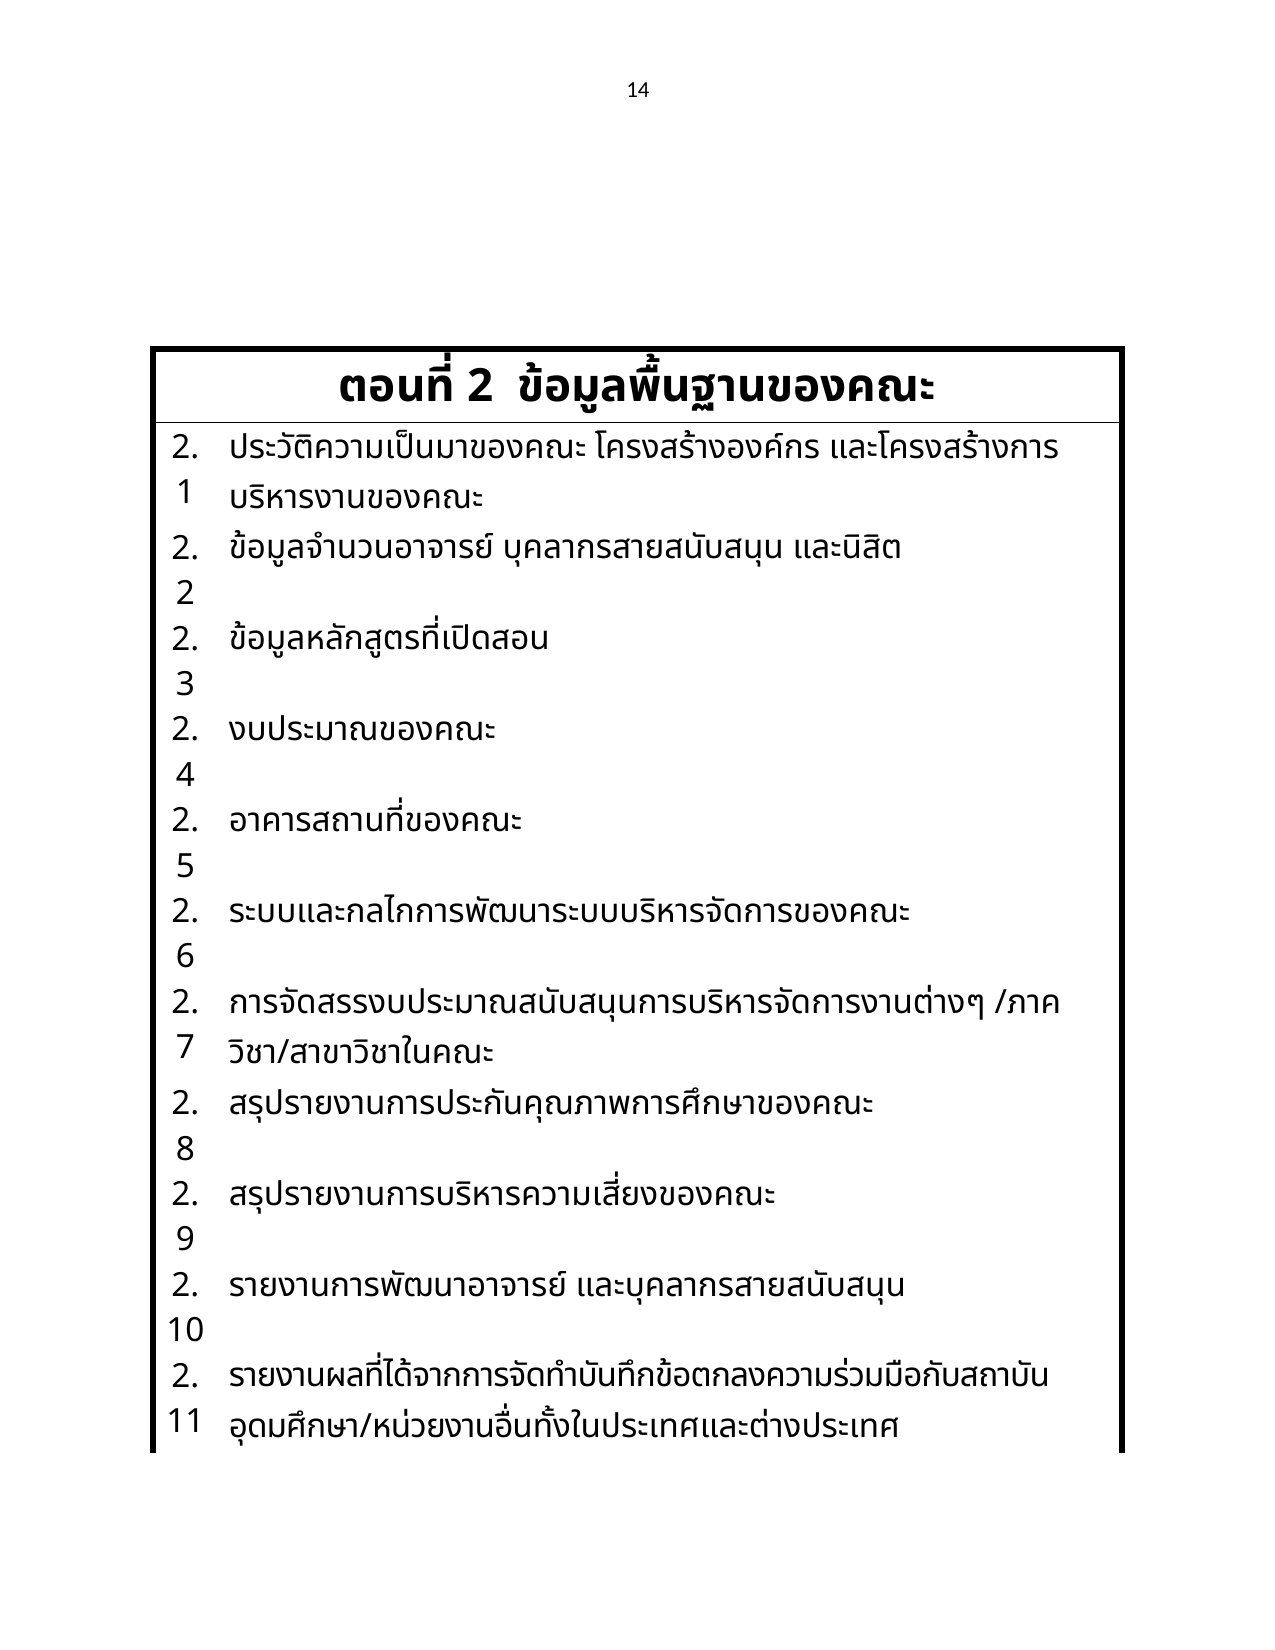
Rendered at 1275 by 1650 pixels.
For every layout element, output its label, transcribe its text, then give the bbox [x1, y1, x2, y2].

table_cell 2.5 [156, 796, 217, 887]
table_cell 2.8 [156, 1079, 217, 1170]
table_cell ประวัติความเป็นมาของคณะ โครงสร้างองค์กร และโครงสร้างการบริหารงานของคณะ [217, 423, 1119, 523]
table_cell ระบบและกลไกการพัฒนาระบบบริหารจัดการของคณะ [217, 887, 1119, 978]
table_cell 2.7 [156, 978, 217, 1079]
table_cell 2.6 [156, 887, 217, 978]
table_cell งบประมาณของคณะ [217, 705, 1119, 796]
table_cell 2.11 [156, 1351, 217, 1452]
table_cell ข้อมูลหลักสูตรที่เปิดสอน [217, 614, 1119, 705]
table_cell รายงานผลที่ได้จากการจัดทำบันทึกข้อตกลงความร่วมมือกับสถาบันอุดมศึกษา/หน่วยงานอื่นทั้งในประเทศและต่างประเทศ [217, 1351, 1119, 1452]
table_cell 2.3 [156, 614, 217, 705]
table_cell สรุปรายงานการบริหารความเสี่ยงของคณะ [217, 1170, 1119, 1261]
table_cell การจัดสรรงบประมาณสนับสนุนการบริหารจัดการงานต่างๆ /ภาควิชา/สาขาวิชาในคณะ [217, 978, 1119, 1079]
table_cell 2.10 [156, 1261, 217, 1351]
table_cell รายงานการพัฒนาอาจารย์ และบุคลากรสายสนับสนุน [217, 1261, 1119, 1351]
table_cell 2.4 [156, 705, 217, 796]
table_cell สรุปรายงานการประกันคุณภาพการศึกษาของคณะ [217, 1079, 1119, 1170]
table_header ตอนที่ 2 ข้อมูลพื้นฐานของคณะ [156, 352, 1119, 422]
table_cell 2.9 [156, 1170, 217, 1261]
table_cell 2.1 [156, 423, 217, 523]
table_cell อาคารสถานที่ของคณะ [217, 796, 1119, 887]
table_cell 2.2 [156, 524, 217, 614]
table_cell ข้อมูลจำนวนอาจารย์ บุคลากรสายสนับสนุน และนิสิต [217, 524, 1119, 614]
